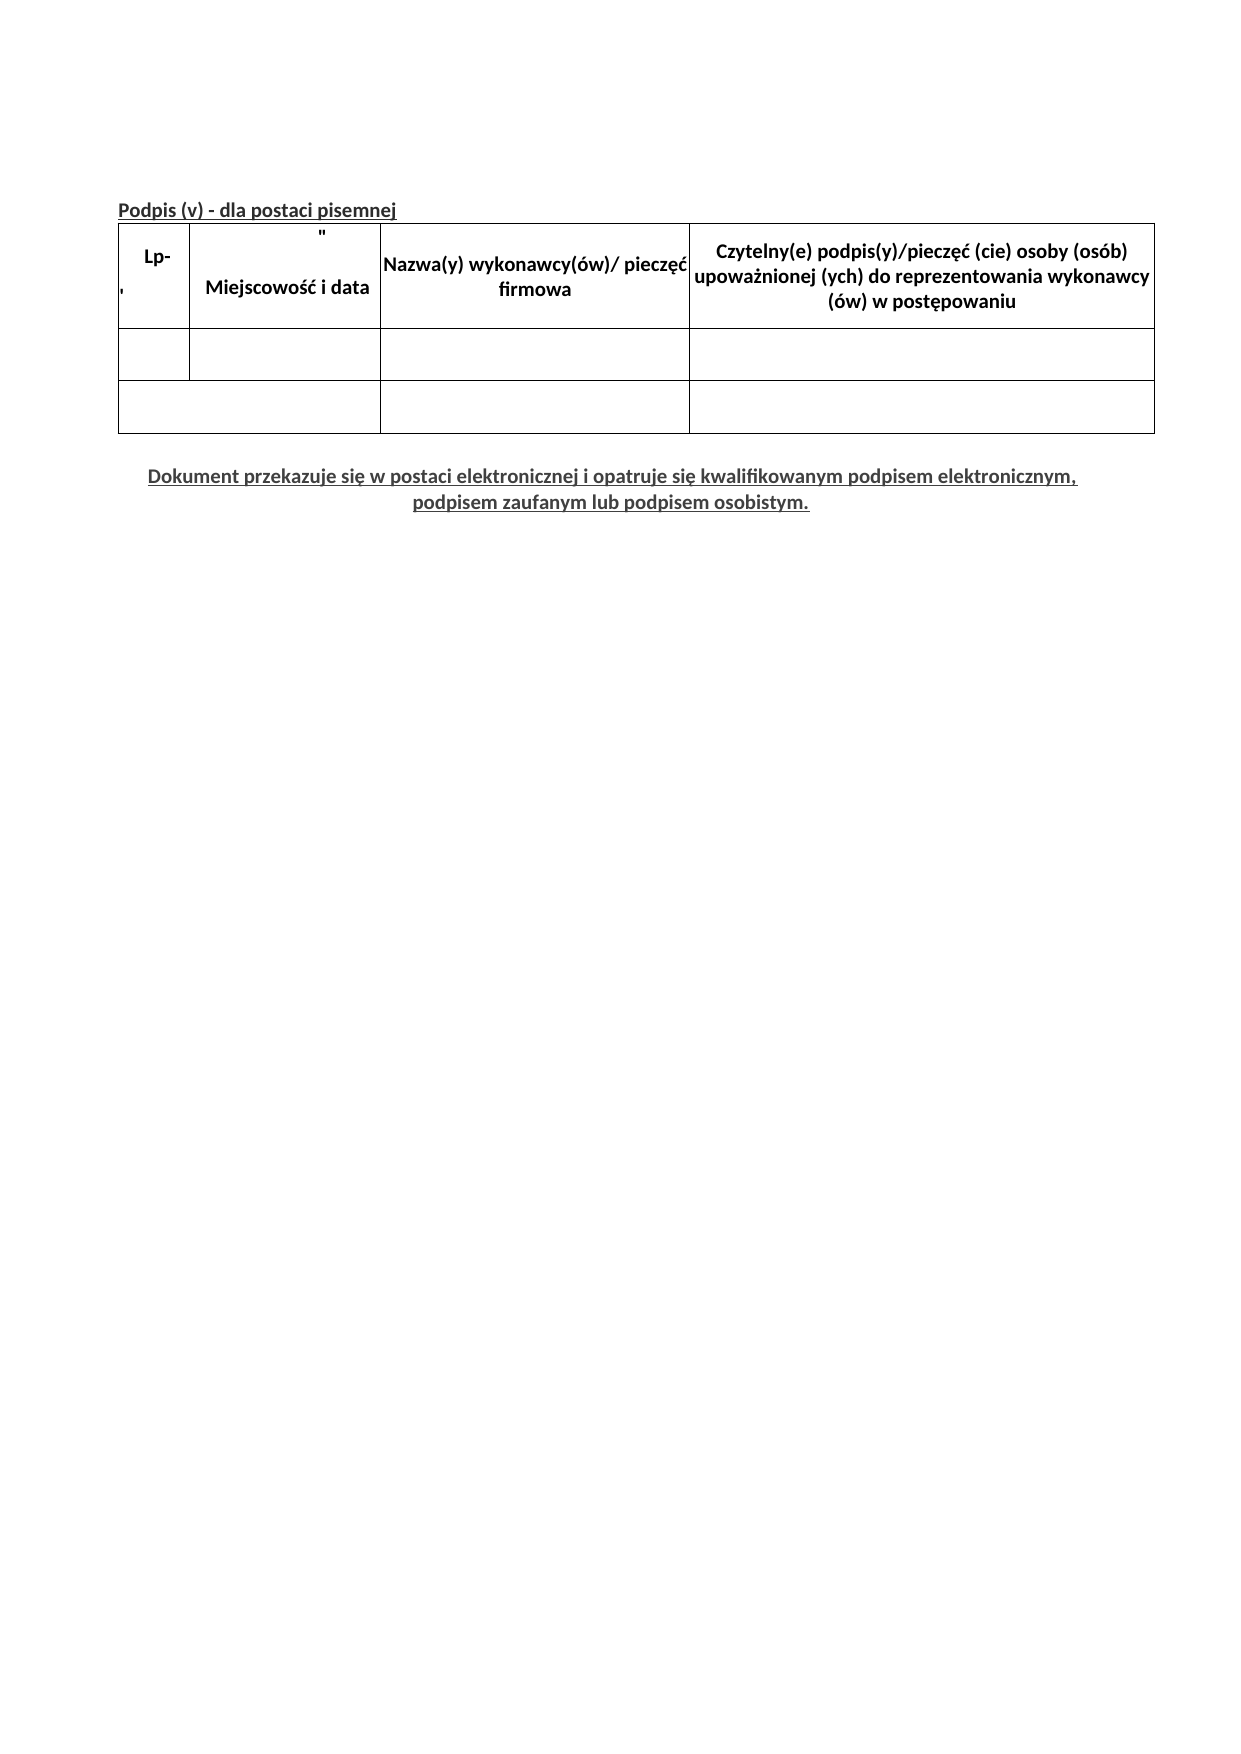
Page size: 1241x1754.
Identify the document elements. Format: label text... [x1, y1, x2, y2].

table_cell [119, 381, 189, 433]
text Dokument przekazuje się w postaci elektronicznej i opatruje się kwalifikowanym podpisem elektronicznym, [148, 463, 1156, 489]
table_header " Miejscowość i data [190, 224, 380, 328]
table_cell [381, 329, 689, 380]
table_cell [690, 381, 1154, 433]
table_header Czytelny(e) podpis(y)/pieczęć (cie) osoby (osób) upoważnionej (ych) do reprezentowania wykonawcy (ów) w postępowaniu [690, 224, 1154, 328]
table_cell [190, 329, 380, 380]
text Podpis (v) - dla postaci pisemnej [118, 197, 1154, 223]
text podpisem zaufanym lub podpisem osobistym. [412, 489, 1156, 514]
table_cell [381, 381, 689, 433]
table_cell [119, 329, 189, 380]
table_header Lp- ' [119, 224, 189, 328]
table_cell [690, 329, 1154, 380]
table_cell [190, 381, 380, 433]
table_header Nazwa(y) wykonawcy(ów)/ pieczęć firmowa [381, 224, 689, 328]
